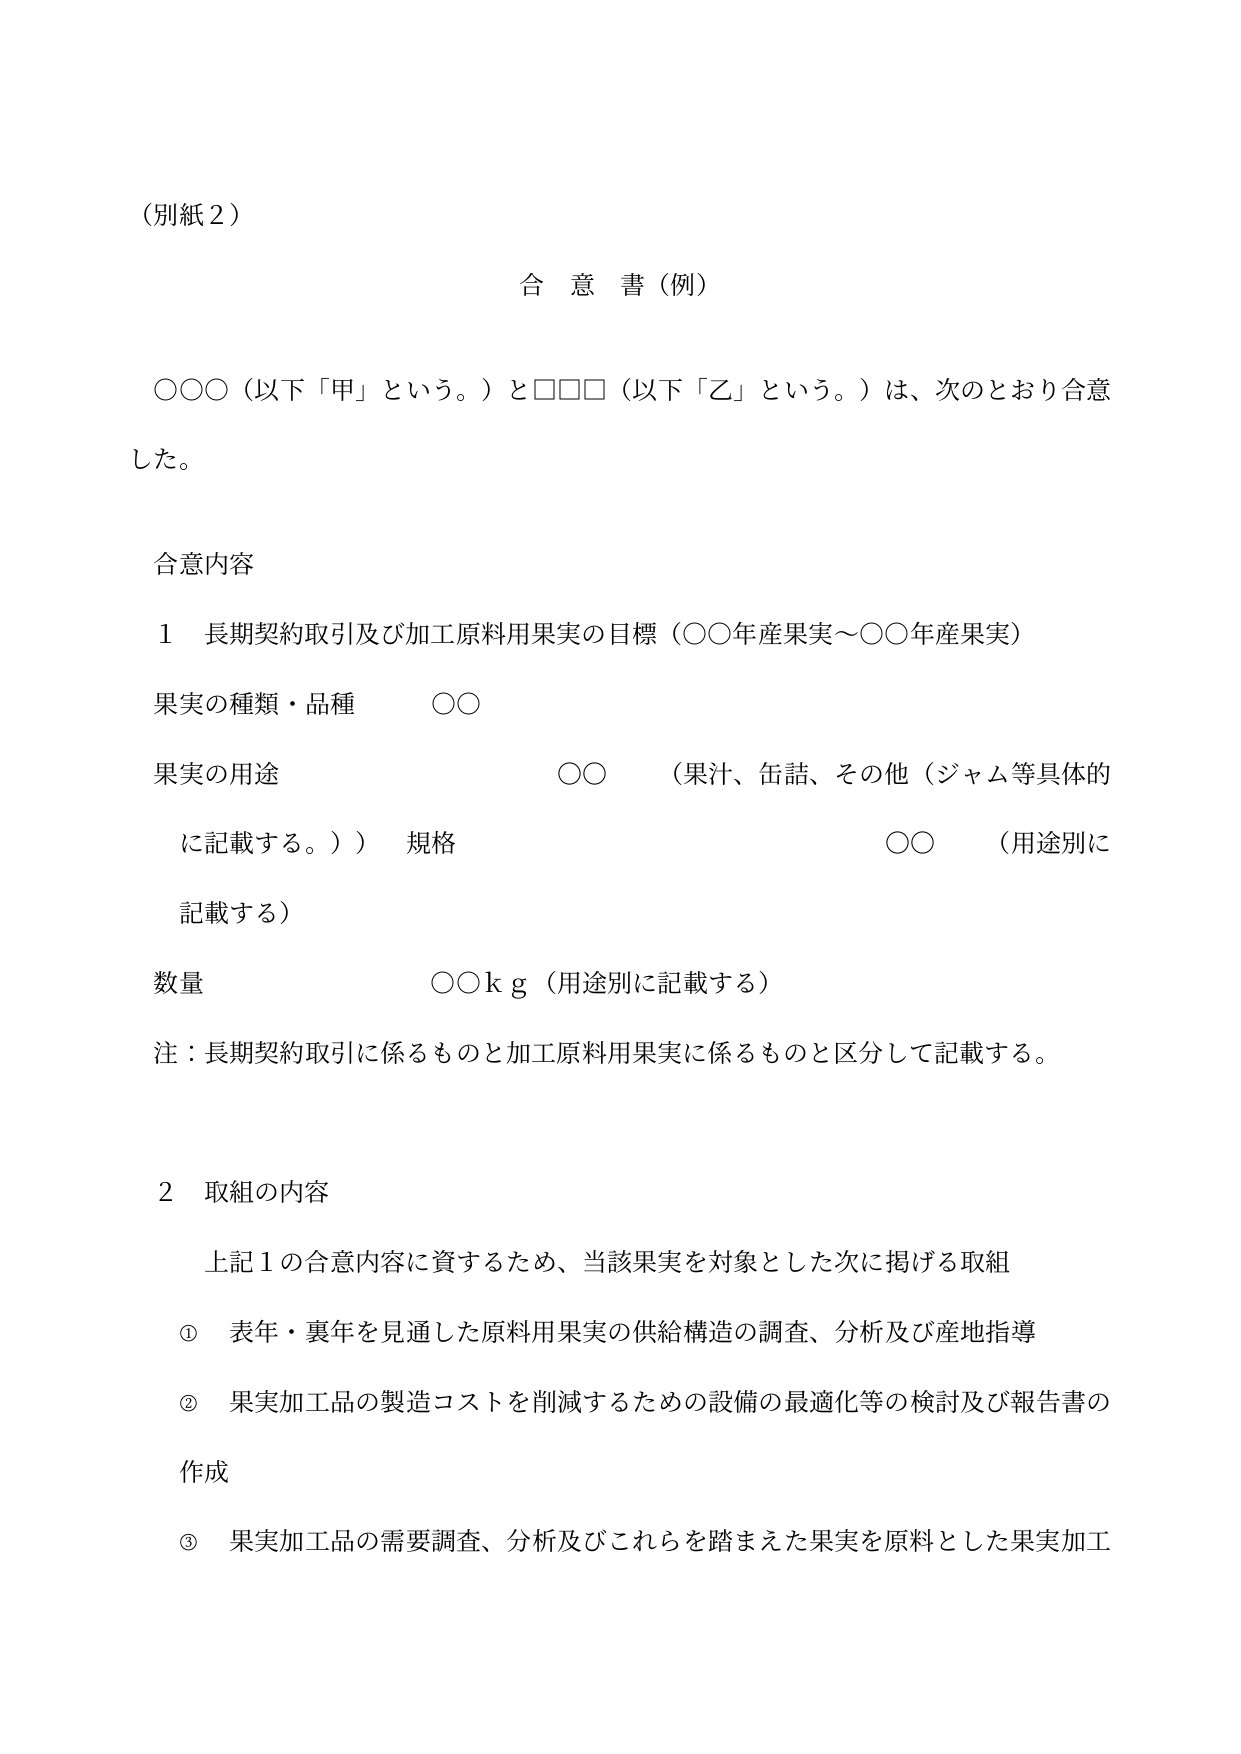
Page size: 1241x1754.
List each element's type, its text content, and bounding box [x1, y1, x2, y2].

text 果実の用途 〇〇 （果汁、缶詰、その他（ジャム等具体的に記載する。）） 規格 〇〇 （用途別に記載する） [128, 737, 1112, 947]
text 上記１の合意内容に資するため、当該果実を対象とした次に掲げる取組 [128, 1226, 1112, 1296]
text ○○○（以下「甲」という。）と□□□（以下「乙」という。）は、次のとおり合意した。 [128, 353, 1112, 493]
text （別紙２） [128, 179, 1112, 249]
text ２ 取組の内容 [128, 1156, 1112, 1226]
text 注：長期契約取引に係るものと加工原料用果実に係るものと区分して記載する。 [128, 1017, 1112, 1086]
text ① 表年・裏年を見通した原料用果実の供給構造の調査、分析及び産地指導 [178, 1296, 1112, 1366]
text １ 長期契約取引及び加工原料用果実の目標（○○年産果実～○○年産果実） [128, 598, 1112, 668]
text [178, 1505, 1112, 1575]
text 数量 ○○ｋｇ（用途別に記載する） [128, 947, 1112, 1017]
text 合 意 書（例） [128, 249, 1112, 319]
text 合意内容 [128, 528, 1112, 598]
text 果実の種類・品種 ○○ [128, 668, 1112, 737]
text ② 果実加工品の製造コストを削減するための設備の最適化等の検討及び報告書の作成 [178, 1366, 1112, 1505]
